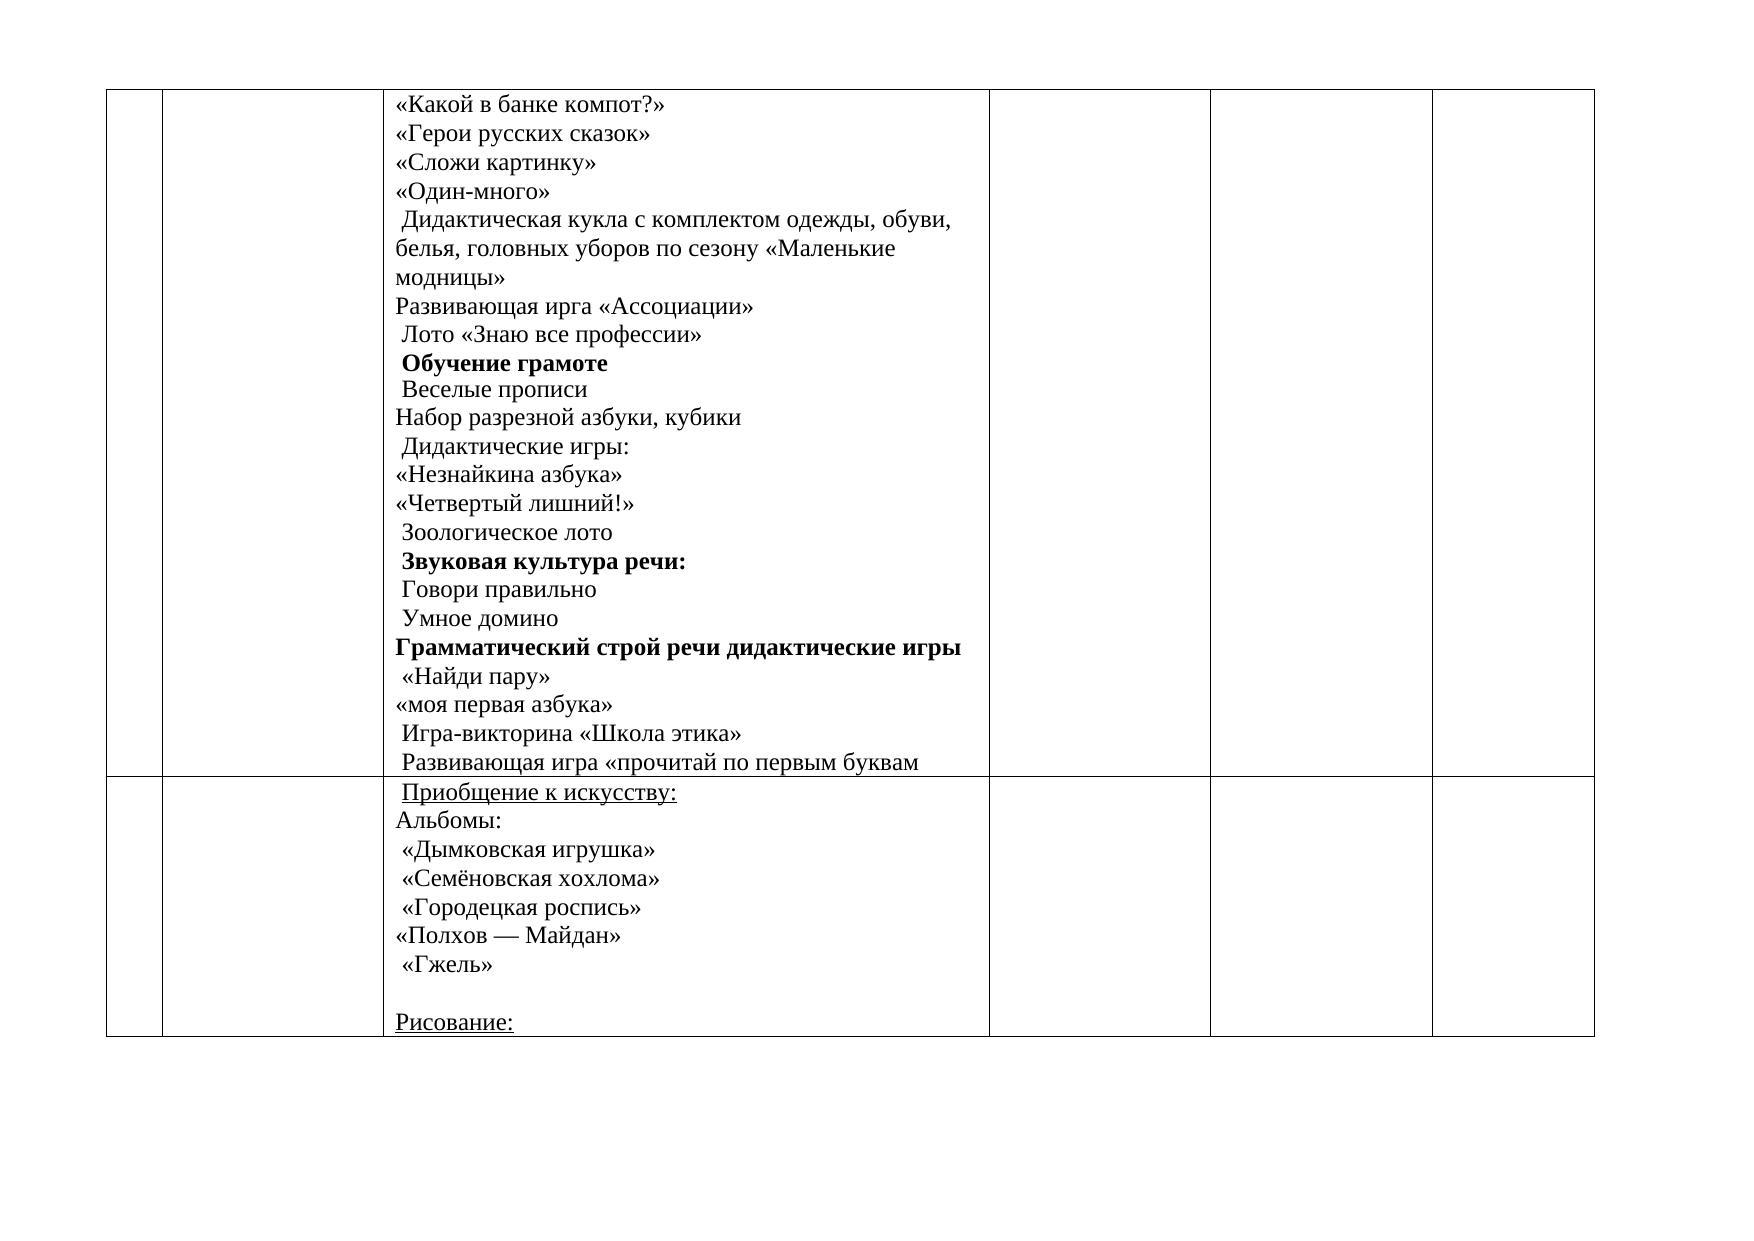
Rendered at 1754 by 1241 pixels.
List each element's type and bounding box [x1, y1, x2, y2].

table_cell [990, 777, 1210, 1036]
table_cell [163, 90, 383, 776]
table_cell [1211, 90, 1432, 776]
table_cell [1433, 777, 1594, 1036]
table_cell [384, 777, 989, 1036]
table_cell [107, 90, 162, 776]
table_cell [107, 777, 162, 1036]
table_cell [163, 777, 383, 1036]
table_cell [1433, 90, 1594, 776]
table_cell [990, 90, 1210, 776]
table_cell [1211, 777, 1432, 1036]
table_cell [384, 90, 989, 776]
